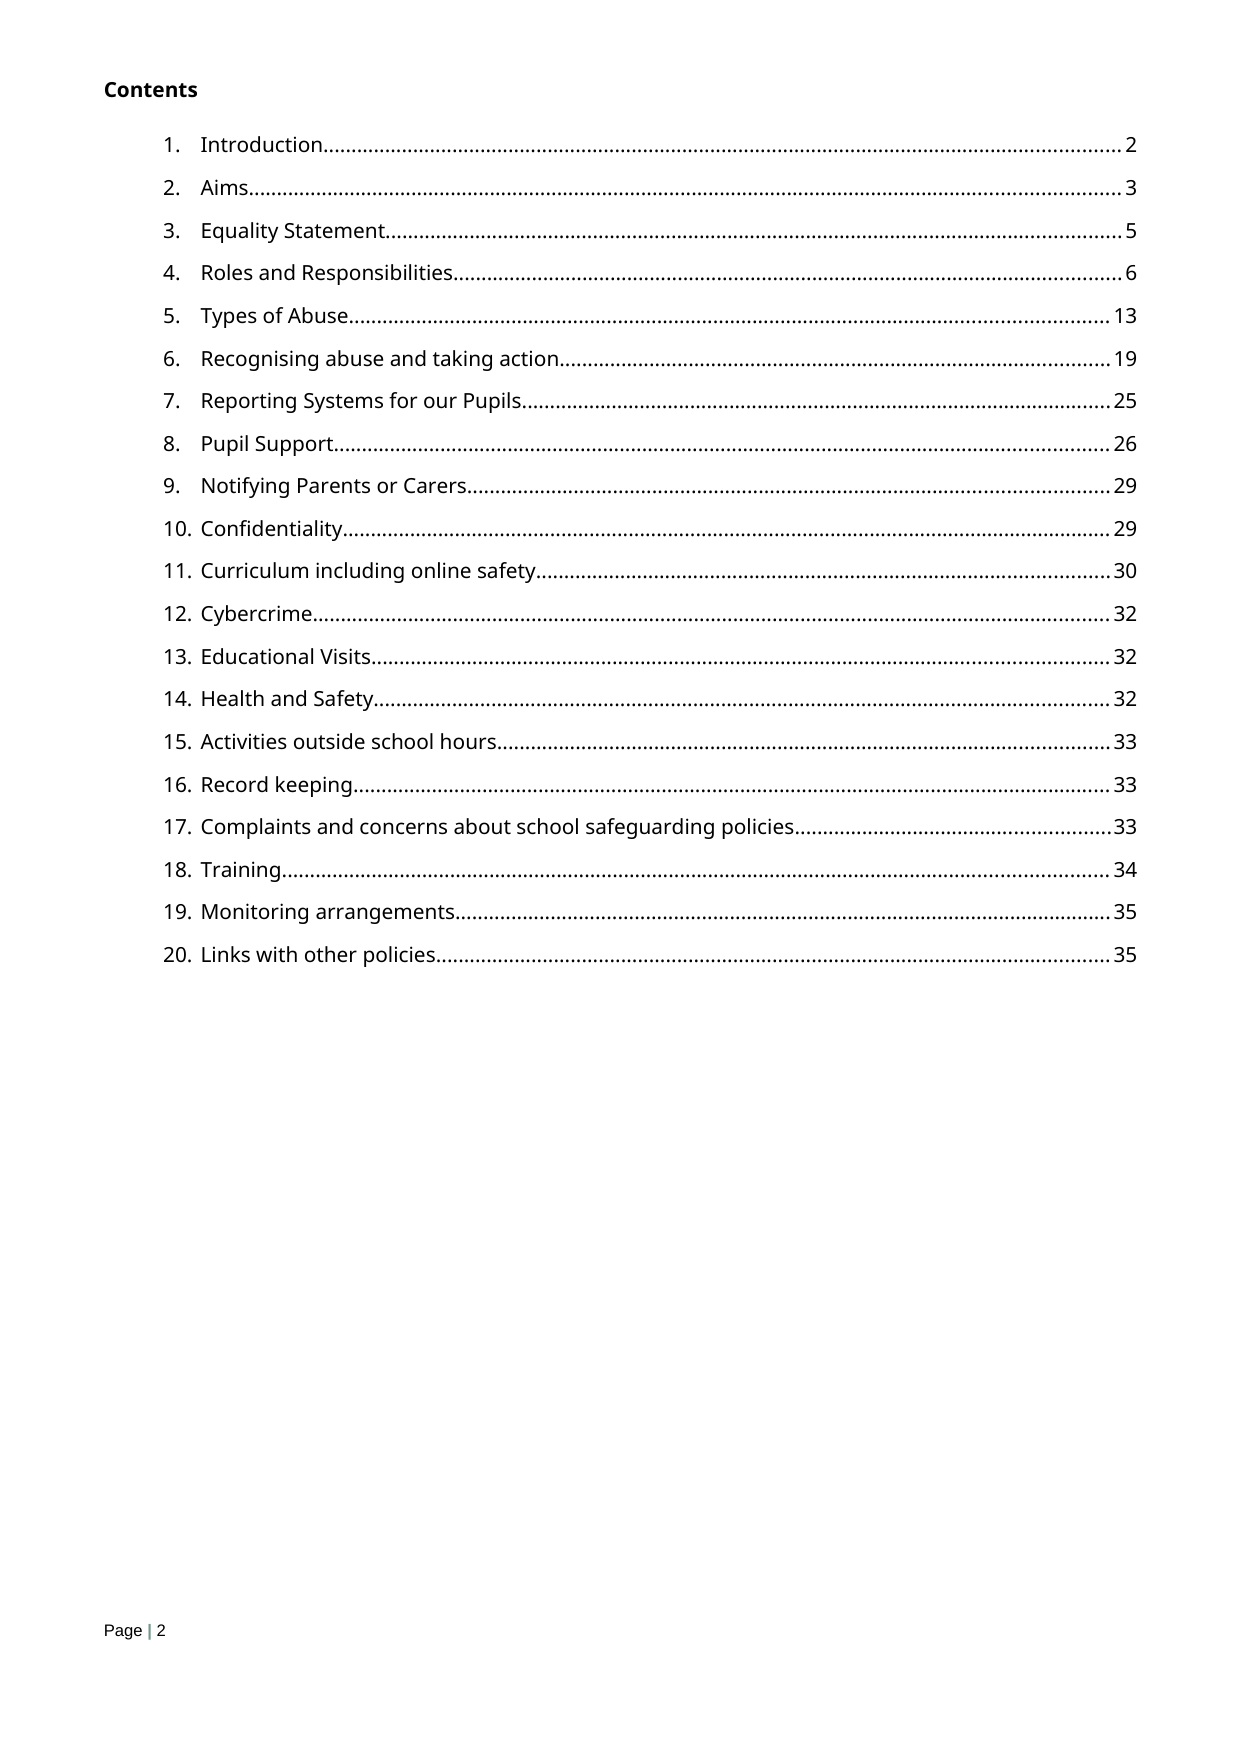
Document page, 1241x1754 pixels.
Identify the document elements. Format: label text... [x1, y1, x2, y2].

list Recognising abuse and taking action 19 [163, 344, 1165, 372]
list Educational Visits 32 [163, 642, 1165, 670]
text Contents [103, 75, 1165, 103]
list Complaints and concerns about school safeguarding policies 33 [163, 812, 1165, 841]
list Curriculum including online safety 30 [163, 557, 1165, 585]
list Reporting Systems for our Pupils 25 [163, 386, 1165, 415]
list Pupil Support 26 [163, 429, 1165, 457]
list Record keeping 33 [163, 770, 1165, 798]
list Training 34 [163, 855, 1165, 883]
list Confidentiality 29 [163, 514, 1165, 542]
list Aims 3 [163, 173, 1165, 202]
list Notifying Parents or Carers 29 [163, 471, 1165, 500]
list Links with other policies 35 [163, 940, 1165, 968]
list Equality Statement 5 [163, 216, 1165, 244]
list Introduction 2 [163, 131, 1165, 159]
list Activities outside school hours 33 [163, 727, 1165, 756]
list Monitoring arrangements 35 [163, 897, 1165, 926]
list Roles and Responsibilities 6 [163, 258, 1165, 287]
list Types of Abuse 13 [163, 301, 1165, 329]
list Health and Safety 32 [163, 684, 1165, 713]
list Cybercrime 32 [163, 599, 1165, 628]
